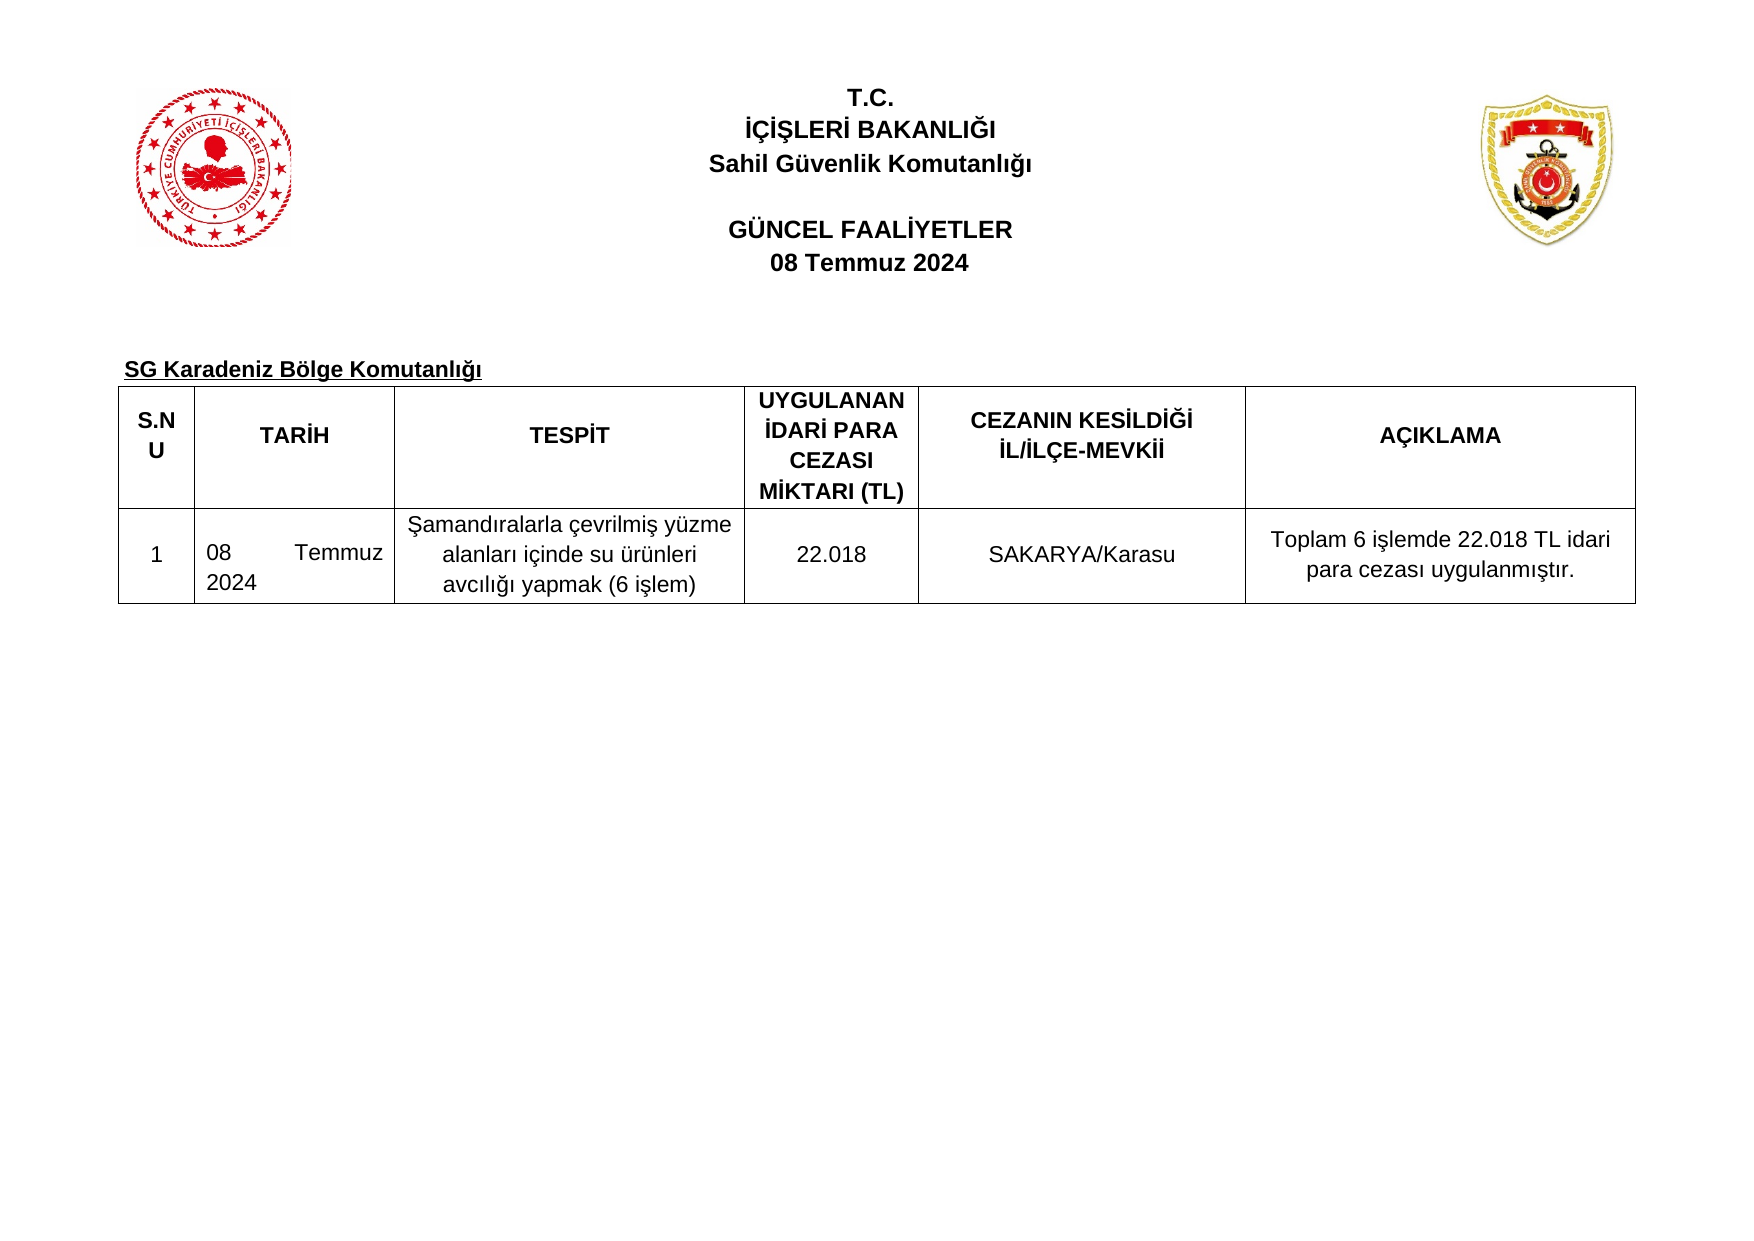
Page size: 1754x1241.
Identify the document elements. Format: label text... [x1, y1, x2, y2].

table_header AÇIKLAMA [1246, 387, 1635, 507]
table_header S.NU [119, 387, 194, 507]
table_header UYGULANAN İDARİ PARA CEZASI MİKTARI (TL) [745, 387, 918, 507]
table_cell 1 [119, 509, 194, 603]
picture [134, 88, 292, 245]
picture [1476, 89, 1633, 246]
table_cell Şamandıralarla çevrilmiş yüzme alanları içinde su ürünleri avcılığı yapmak (6 işlem) [395, 509, 744, 603]
table_cell 22.018 [745, 509, 918, 603]
table_header CEZANIN KESİLDİĞİ İL/İLÇE-MEVKİİ [919, 387, 1245, 507]
table_header TARİH [195, 387, 394, 507]
table_cell Toplam 6 işlemde 22.018 TL idari para cezası uygulanmıştır. [1246, 509, 1635, 603]
table_header TESPİT [395, 387, 744, 507]
text SG Karadeniz Bölge Komutanlığı [124, 356, 1636, 382]
table_cell 08 Temmuz 2024 [195, 509, 394, 603]
table_cell SAKARYA/Karasu [919, 509, 1245, 603]
